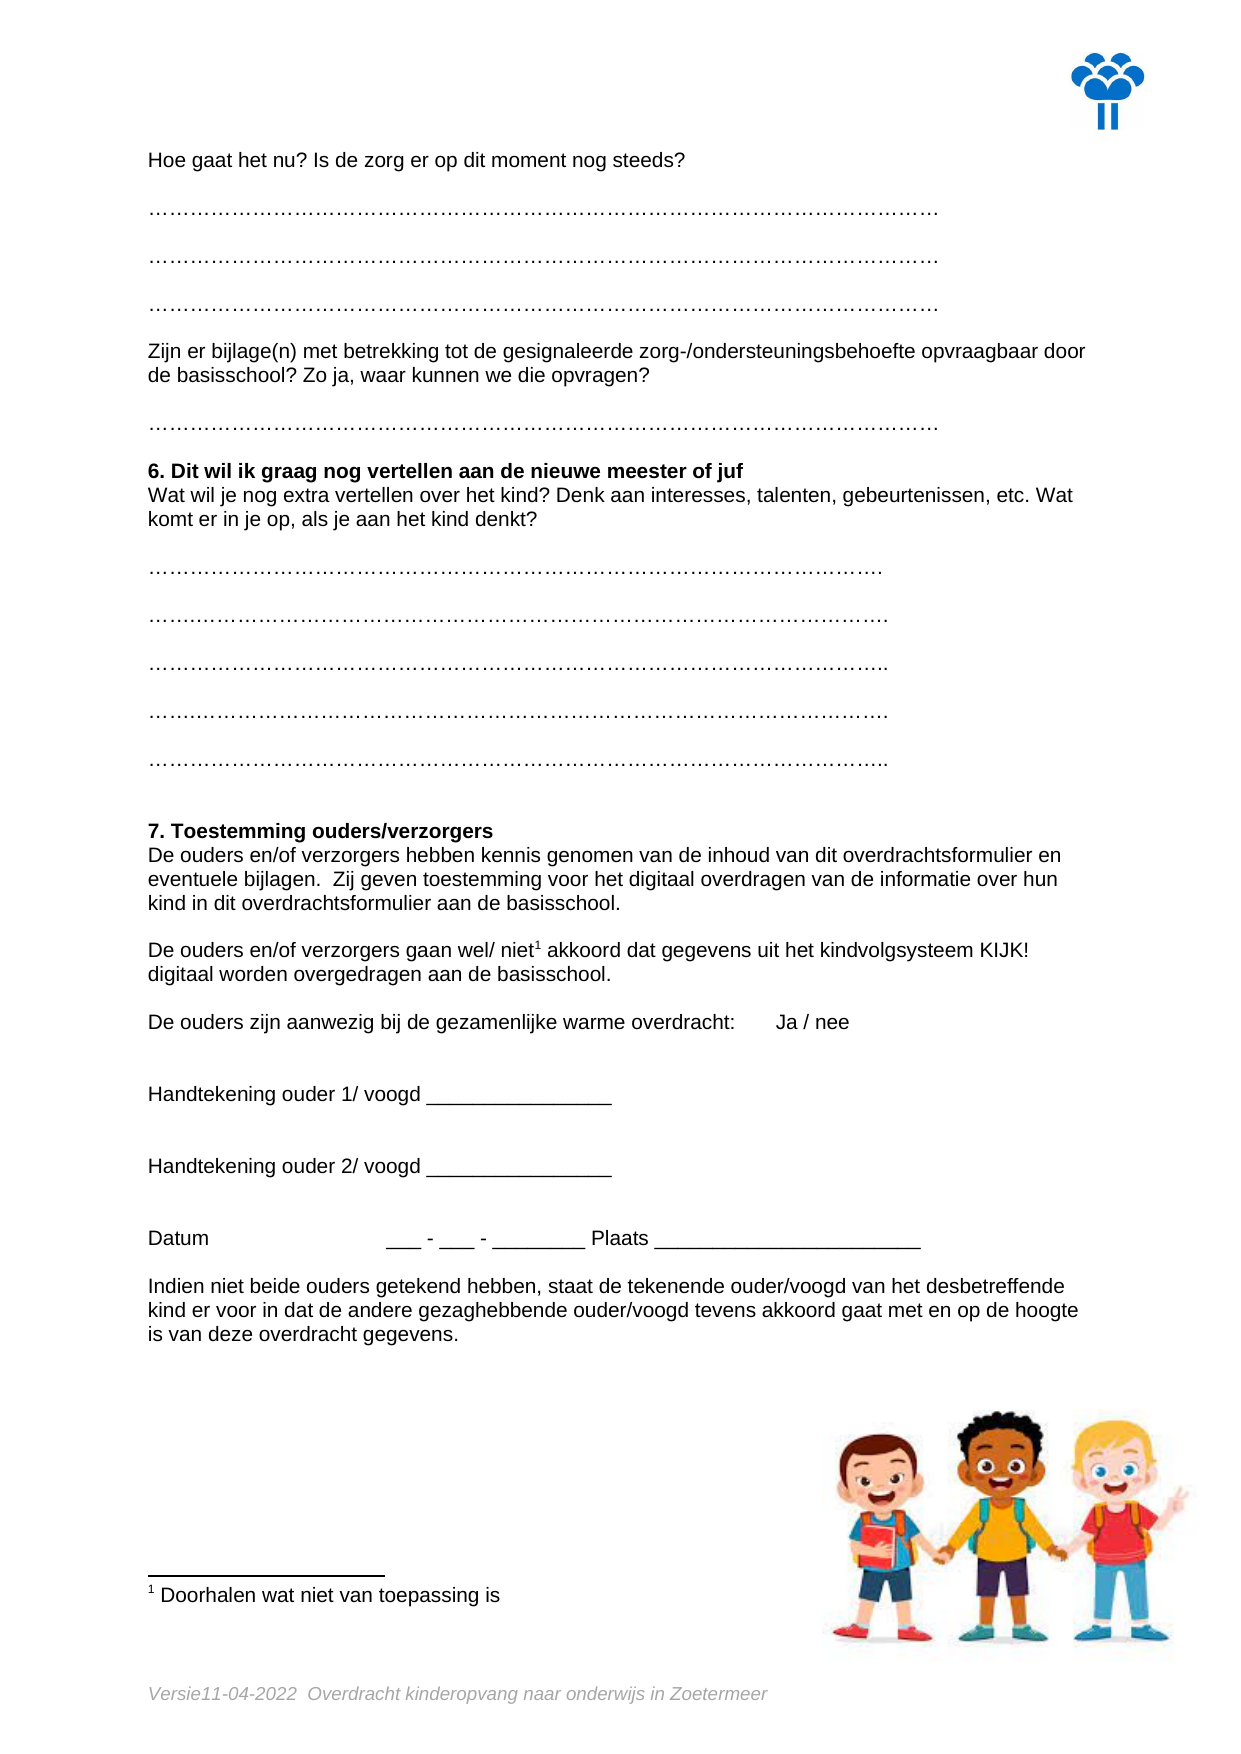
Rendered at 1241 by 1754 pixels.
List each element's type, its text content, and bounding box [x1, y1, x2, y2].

text 7. Toestemming ouders/verzorgers [148, 818, 1093, 842]
text Wat wil je nog extra vertellen over het kind? Denk aan interesses, talenten, gebeurtenissen, etc. Wat komt er in je op, als je aan het kind denkt? [148, 483, 1093, 531]
picture [1068, 52, 1147, 130]
picture [798, 1385, 1213, 1682]
text Handtekening ouder 1/ voogd ________________ Handtekening ouder 2/ voogd ________________ [148, 1082, 1093, 1178]
text …….………………………………………………………………………………………. [148, 603, 1093, 627]
text ……………………………………………………………………………………………. [148, 555, 1093, 579]
text 6. Dit wil ik graag nog vertellen aan de nieuwe meester of juf [148, 459, 1093, 483]
text …………………………………………………………………………………………….. [148, 747, 1093, 771]
text …………………………………………………………………………………………………… [148, 291, 1093, 315]
text Datum ___ - ___ - ________ Plaats _______________________ [148, 1226, 1093, 1250]
text Indien niet beide ouders getekend hebben, staat de tekenende ouder/voogd van het desbetreffende kind er voor in dat de andere gezaghebbende ouder/voogd tevens akkoord gaat met en op de hoogte is van deze overdracht gegevens. [148, 1274, 1093, 1346]
text De ouders en/of verzorgers hebben kennis genomen van de inhoud van dit overdrachtsformulier en eventuele bijlagen. Zij geven toestemming voor het digitaal overdragen van de informatie over hun kind in dit overdrachtsformulier aan de basisschool. [148, 842, 1093, 914]
text De ouders en/of verzorgers gaan wel/ niet akkoord dat gegevens uit het kindvolgsysteem KIJK! digitaal worden overgedragen aan de basisschool. [148, 938, 1093, 986]
text …………………………………………………………………………………………………… [148, 243, 1093, 267]
text …………………………………………………………………………………………………… [148, 196, 1093, 219]
text Zijn er bijlage(n) met betrekking tot de gesignaleerde zorg-/ondersteuningsbehoefte opvraagbaar door de basisschool? Zo ja, waar kunnen we die opvragen? [148, 339, 1093, 387]
text Hoe gaat het nu? Is de zorg er op dit moment nog steeds? [148, 148, 1093, 172]
text …………………………………………………………………………………………………… [148, 411, 1093, 435]
text …….………………………………………………………………………………………. [148, 699, 1093, 723]
text De ouders zijn aanwezig bij de gezamenlijke warme overdracht: Ja / nee [148, 1010, 1093, 1034]
text …………………………………………………………………………………………….. [148, 651, 1093, 675]
